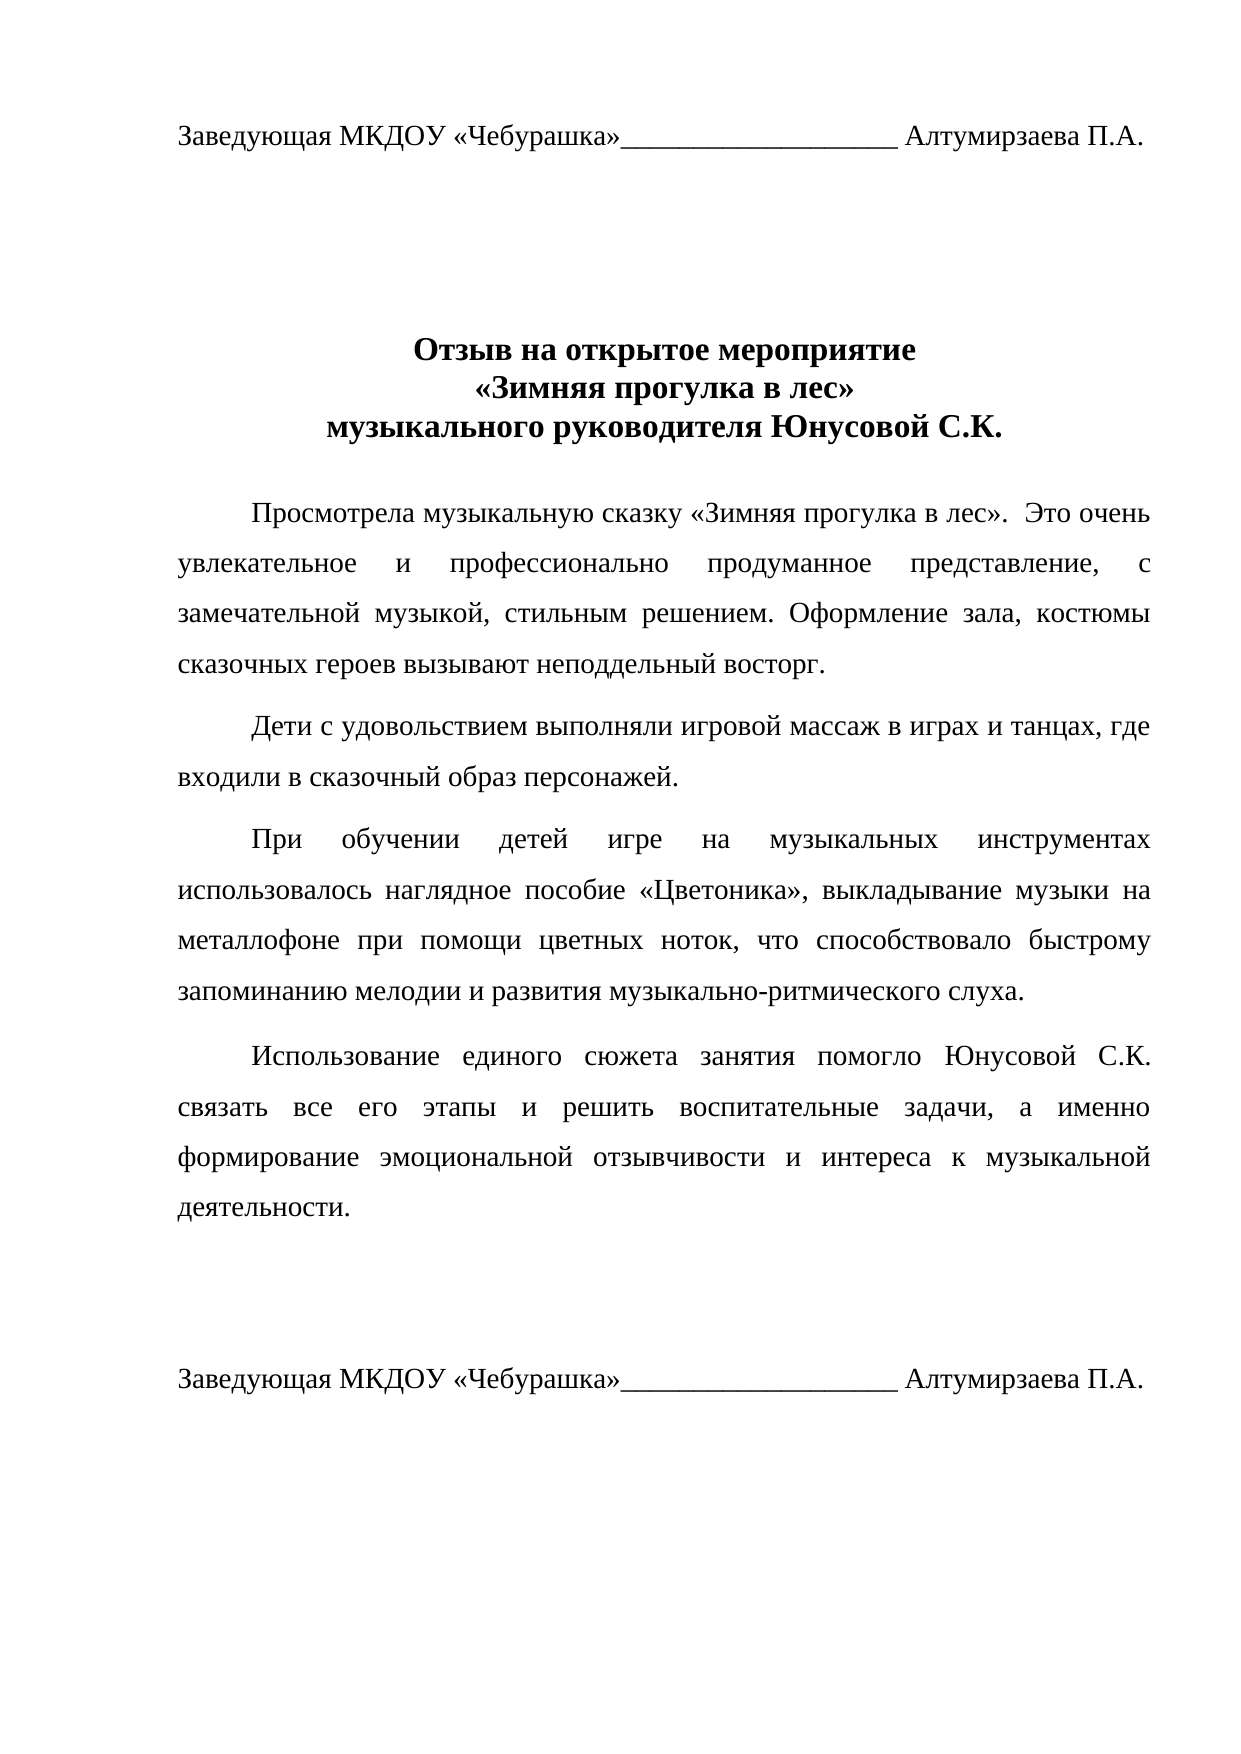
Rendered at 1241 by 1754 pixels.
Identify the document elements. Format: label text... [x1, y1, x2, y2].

text Дети с удовольствием выполняли игровой массаж в играх и танцах, где входили в сказочный образ персонажей. [177, 708, 1152, 792]
text Отзыв на открытое мероприятие [177, 329, 1152, 368]
text Заведующая МКДОУ «Чебурашка»___________________ Алтумирзаева П.А. [177, 1361, 1152, 1395]
text Использование единого сюжета занятия помогло Юнусовой С.К. связать все его этапы и решить воспитательные задачи, а именно формирование эмоциональной отзывчивости и интереса к музыкальной деятельности. [177, 1038, 1152, 1223]
text Заведующая МКДОУ «Чебурашка»___________________ Алтумирзаева П.А. [177, 118, 1152, 152]
text При обучении детей игре на музыкальных инструментах использовалось наглядное пособие «Цветоника», выкладывание музыки на металлофоне при помощи цветных ноток, что способствовало быстрому запоминанию мелодии и развития музыкально-ритмического слуха. [177, 822, 1152, 1006]
text Просмотрела музыкальную сказку «Зимняя прогулка в лес». Это очень увлекательное и профессионально продуманное представление, с замечательной музыкой, стильным решением. Оформление зала, костюмы сказочных героев вызывают неподдельный восторг. [177, 495, 1152, 679]
text музыкального руководителя Юнусовой С.К. [177, 406, 1152, 444]
text «Зимняя прогулка в лес» [177, 368, 1152, 406]
